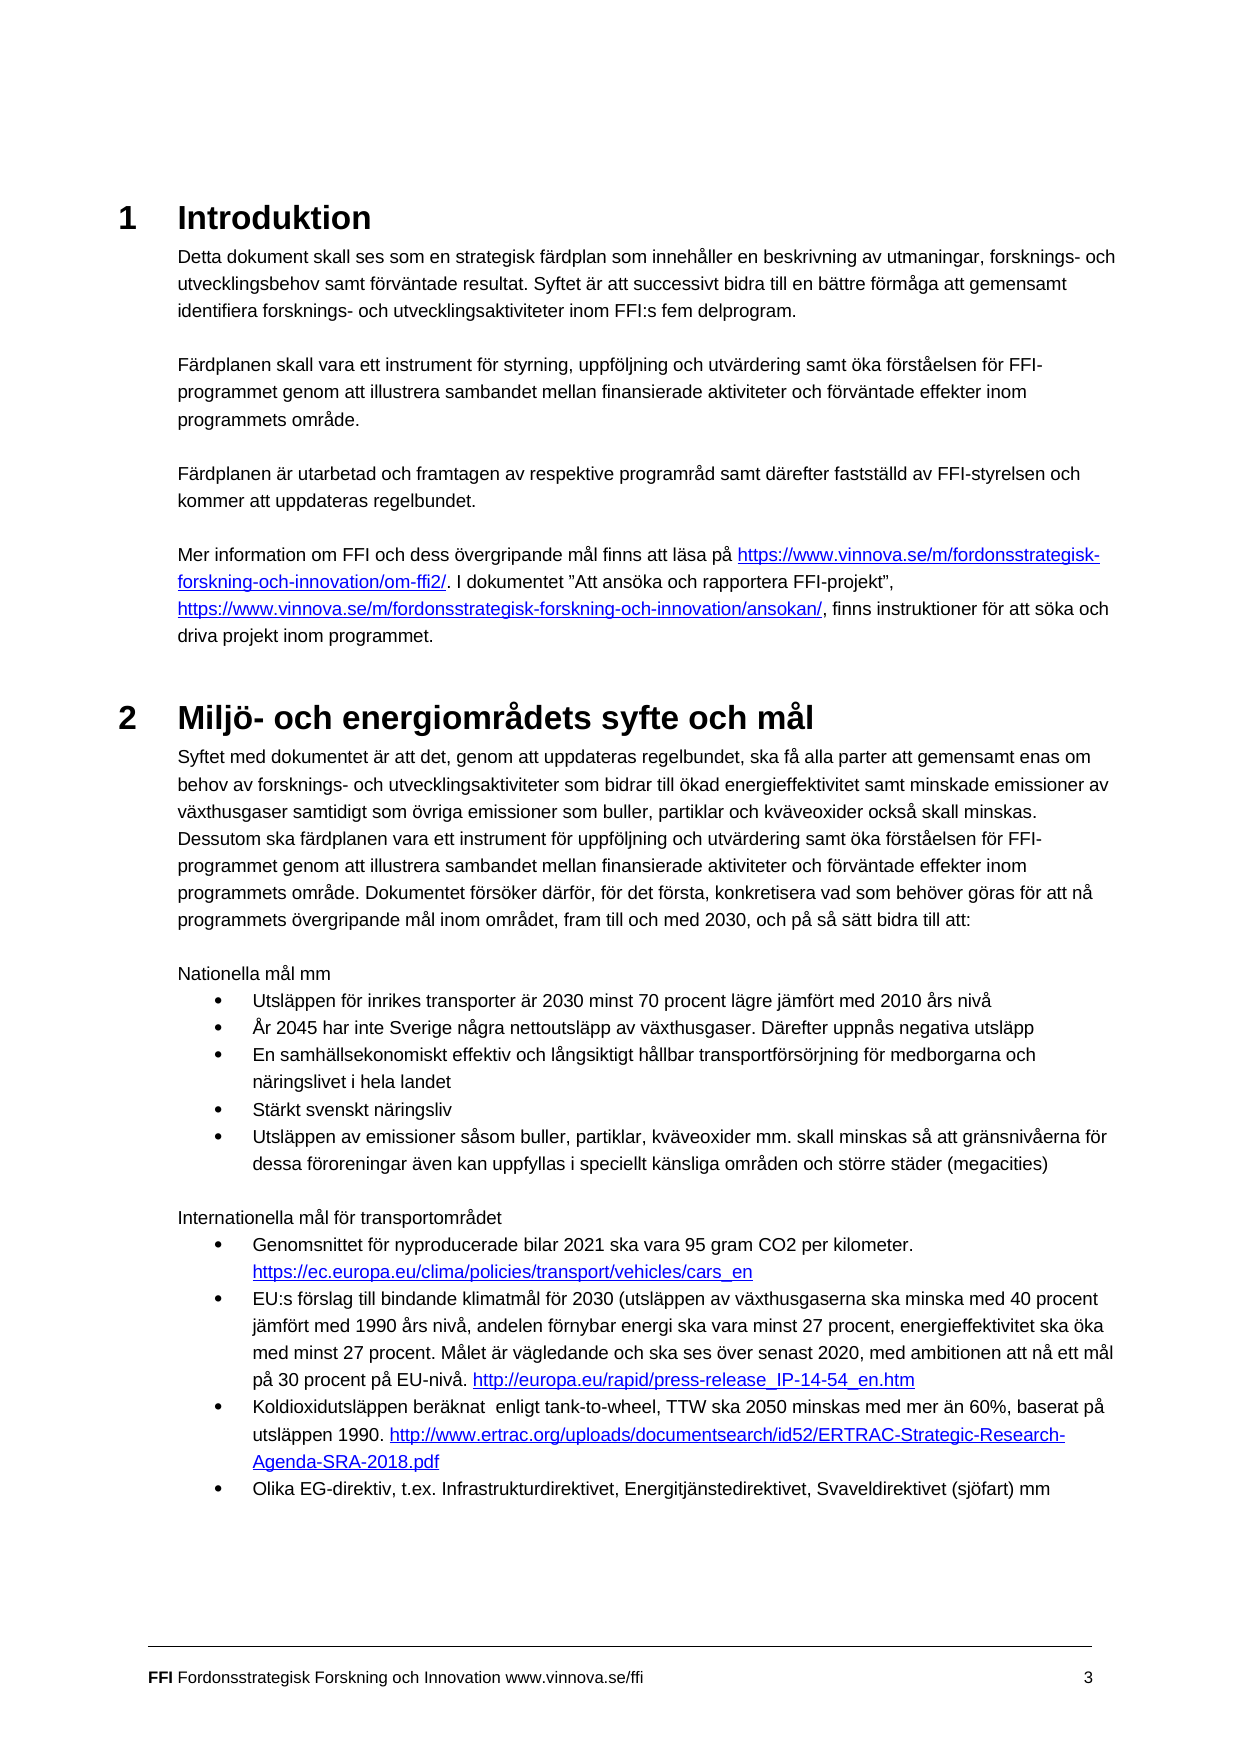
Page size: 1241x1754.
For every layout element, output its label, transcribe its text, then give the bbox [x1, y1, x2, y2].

text Syftet med dokumentet är att det, genom att uppdateras regelbundet, ska få alla parter att gemensamt enas om behov av forsknings- och utvecklingsaktiviteter som bidrar till ökad energieffektivitet samt minskade emissioner av växthusgaser samtidigt som övriga emissioner som buller, partiklar och kväveoxider också skall minskas. Dessutom ska färdplanen vara ett instrument för uppföljning och utvärdering samt öka förståelsen för FFI-programmet genom att illustrera sambandet mellan finansierade aktiviteter och förväntade effekter inom programmets område. Dokumentet försöker därför, för det första, konkretisera vad som behöver göras för att nå programmets övergripande mål inom området, fram till och med 2030, och på så sätt bidra till att: [177, 742, 1122, 932]
text Nationella mål mm [177, 959, 1122, 986]
list Olika EG-direktiv, t.ex. Infrastrukturdirektivet, Energitjänstedirektivet, Svaveldirektivet (sjöfart) mm [215, 1473, 1122, 1501]
list Utsläppen för inrikes transporter är 2030 minst 70 procent lägre jämfört med 2010 års nivå [215, 986, 1122, 1013]
text Mer information om FFI och dess övergripande mål finns att läsa på https://www.vinnova.se/m/fordonsstrategisk-forskning-och-innovation/om-ffi2/. I dokumentet ”Att ansöka och rapportera FFI-projekt”, https://www.vinnova.se/m/fordonsstrategisk-forskning-och-innovation/ansokan/, finns instruktioner för att söka och driva projekt inom programmet. [177, 540, 1122, 648]
list Stärkt svenskt näringsliv [215, 1094, 1122, 1121]
text Färdplanen skall vara ett instrument för styrning, uppföljning och utvärdering samt öka förståelsen för FFI-programmet genom att illustrera sambandet mellan finansierade aktiviteter och förväntade effekter inom programmets område. [177, 350, 1122, 431]
subtitle Miljö- och energiområdets syfte och mål [118, 698, 1122, 737]
list Genomsnittet för nyproducerade bilar 2021 ska vara 95 gram CO2 per kilometer. https://ec.europa.eu/clima/policies/transport/vehicles/cars_en [215, 1230, 1122, 1284]
text Internationella mål för transportområdet [177, 1203, 1122, 1230]
subtitle Introduktion [118, 198, 1122, 236]
list EU:s förslag till bindande klimatmål för 2030 (utsläppen av växthusgaserna ska minska med 40 procent jämfört med 1990 års nivå, andelen förnybar energi ska vara minst 27 procent, energieffektivitet ska öka med minst 27 procent. Målet är vägledande och ska ses över senast 2020, med ambitionen att nå ett mål på 30 procent på EU-nivå. http://europa.eu/rapid/press-release_IP-14-54_en.htm [215, 1284, 1122, 1392]
list En samhällsekonomiskt effektiv och långsiktigt hållbar transportförsörjning för medborgarna och näringslivet i hela landet [215, 1040, 1122, 1094]
list År 2045 har inte Sverige några nettoutsläpp av växthusgaser. Därefter uppnås negativa utsläpp [215, 1013, 1122, 1040]
text Färdplanen är utarbetad och framtagen av respektive programråd samt därefter fastställd av FFI-styrelsen och kommer att uppdateras regelbundet. [177, 458, 1122, 513]
list Utsläppen av emissioner såsom buller, partiklar, kväveoxider mm. skall minskas så att gränsnivåerna för dessa föroreningar även kan uppfyllas i speciellt känsliga områden och större städer (megacities) [215, 1121, 1122, 1176]
text Detta dokument skall ses som en strategisk färdplan som innehåller en beskrivning av utmaningar, forsknings- och utvecklingsbehov samt förväntade resultat. Syftet är att successivt bidra till en bättre förmåga att gemensamt identifiera forsknings- och utvecklingsaktiviteter inom FFI:s fem delprogram. [177, 242, 1122, 323]
list Koldioxidutsläppen beräknat enligt tank-to-wheel, TTW ska 2050 minskas med mer än 60%, baserat på utsläppen 1990. http://www.ertrac.org/uploads/documentsearch/id52/ERTRAC-Strategic-Research-Agenda-SRA-2018.pdf [215, 1392, 1122, 1473]
